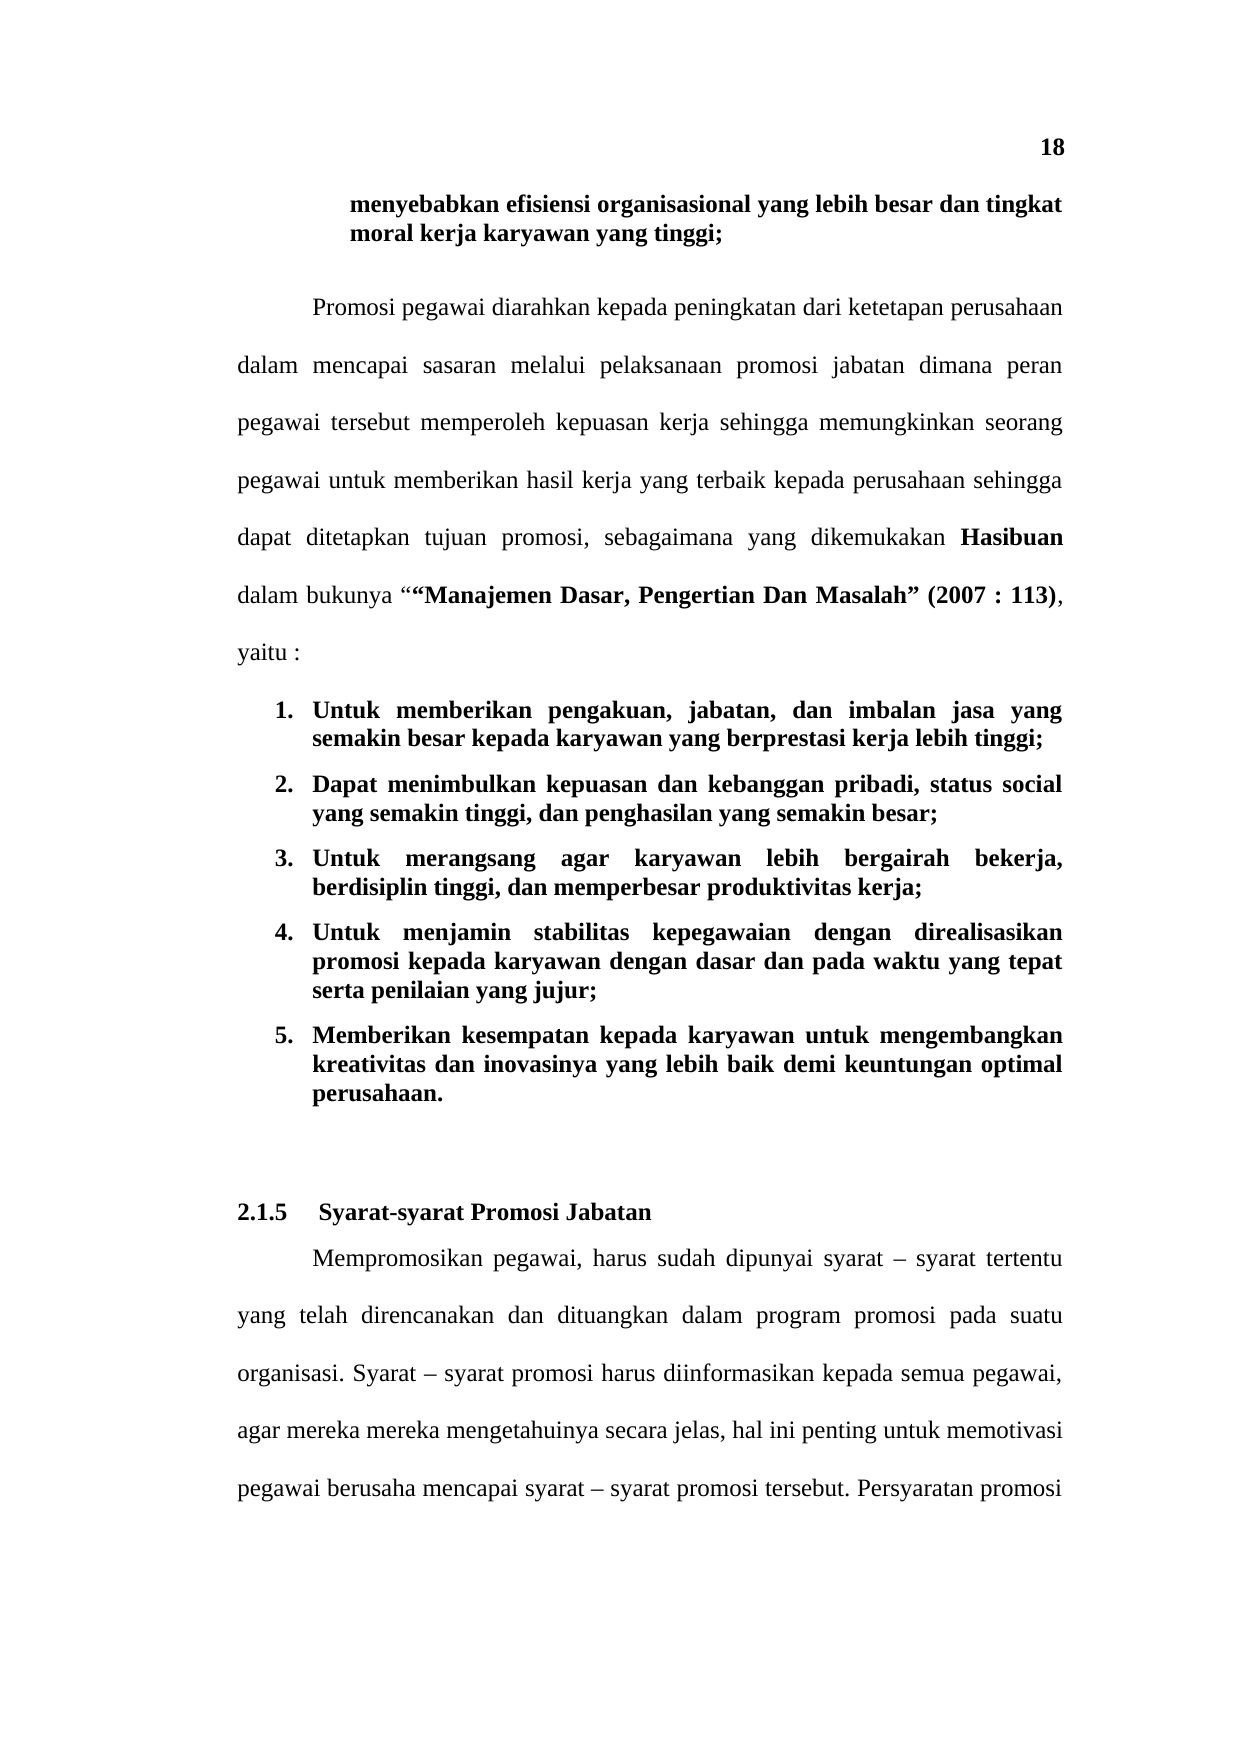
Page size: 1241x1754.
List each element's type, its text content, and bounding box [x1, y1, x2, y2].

text 2.1.5 Syarat-syarat Promosi Jabatan [237, 1197, 1063, 1226]
list Memberikan kesempatan kepada karyawan untuk mengembangkan kreativitas dan inovasinya yang lebih baik demi keuntungan optimal perusahaan. [274, 1020, 1063, 1106]
list Untuk merangsang agar karyawan lebih bergairah bekerja, berdisiplin tinggi, dan memperbesar produktivitas kerja; [274, 843, 1063, 901]
list Untuk menjamin stabilitas kepegawaian dengan direalisasikan promosi kepada karyawan dengan dasar dan pada waktu yang tepat serta penilaian yang jujur; [274, 917, 1063, 1003]
text Promosi pegawai diarahkan kepada peningkatan dari ketetapan perusahaan dalam mencapai sasaran melalui pelaksanaan promosi jabatan dimana peran pegawai tersebut memperoleh kepuasan kerja sehingga memungkinkan seorang pegawai untuk memberikan hasil kerja yang terbaik kepada perusahaan sehingga dapat ditetapkan tujuan promosi, sebagaimana yang dikemukakan Hasibuan dalam bukunya ““Manajemen Dasar, Pengertian Dan Masalah” (2007 : 113), yaitu : [237, 292, 1063, 666]
list Untuk memberikan pengakuan, jabatan, dan imbalan jasa yang semakin besar kepada karyawan yang berprestasi kerja lebih tinggi; [274, 695, 1063, 752]
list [312, 189, 1063, 247]
list Dapat menimbulkan kepuasan dan kebanggan pribadi, status social yang semakin tinggi, dan penghasilan yang semakin besar; [274, 769, 1063, 826]
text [237, 1243, 1063, 1501]
